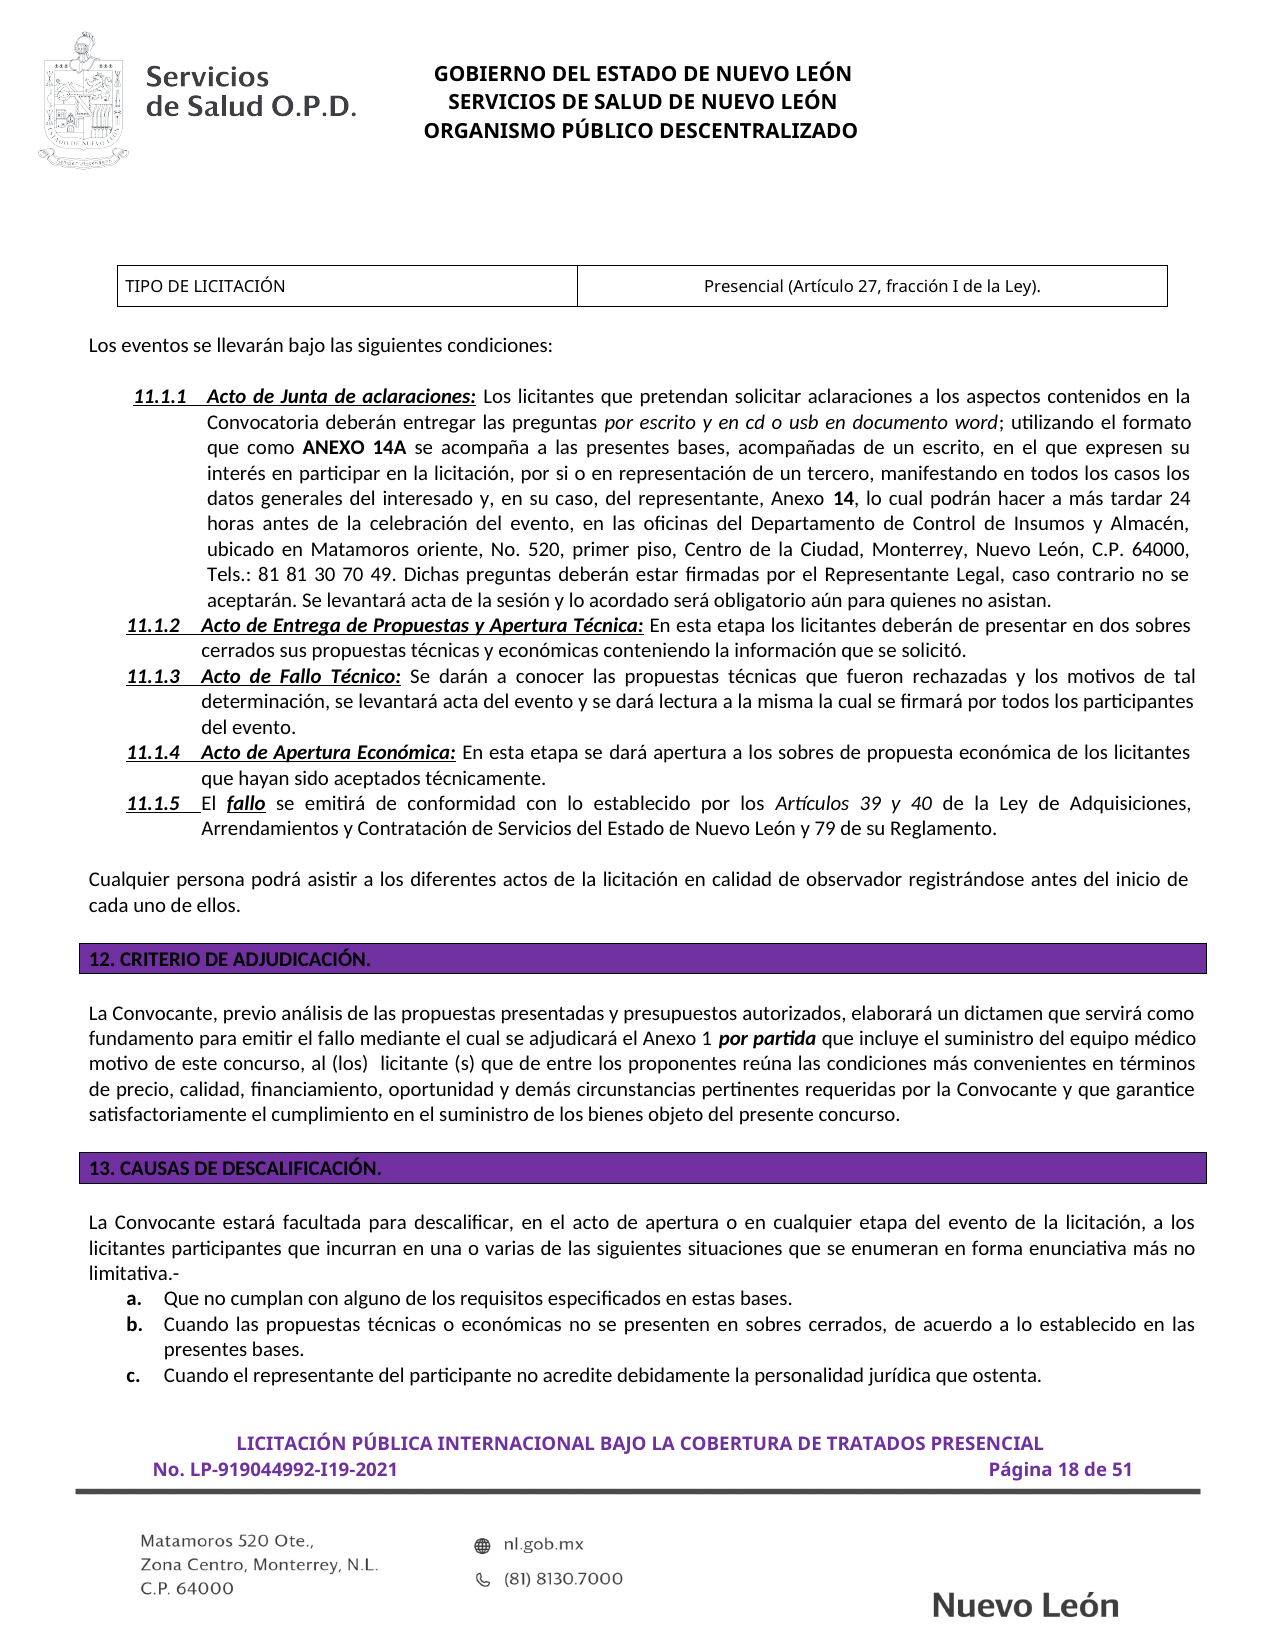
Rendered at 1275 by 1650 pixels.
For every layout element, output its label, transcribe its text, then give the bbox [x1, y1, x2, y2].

list Acto de Junta de aclaraciones: Los licitantes que pretendan solicitar aclaraciones a los aspectos contenidos en la Convocatoria deberán entregar las preguntas por escrito y en cd o usb en documento word; utilizando el formato que como ANEXO 14A se acompaña a las presentes bases, acompañadas de un escrito, en el que expresen su interés en participar en la licitación, por si o en representación de un tercero, manifestando en todos los casos los datos generales del interesado y, en su caso, del representante, Anexo 14, lo cual podrán hacer a más tardar 24 horas antes de la celebración del evento, en las oficinas del Departamento de Control de Insumos y Almacén, ubicado en Matamoros oriente, No. 520, primer piso, Centro de la Ciudad, Monterrey, Nuevo León, C.P. 64000, Tels.: 81 81 30 70 49. Dichas preguntas deberán estar firmadas por el Representante Legal, caso contrario no se aceptarán. Se levantará acta de la sesión y lo acordado será obligatorio aún para quienes no asistan. [133, 383, 1192, 612]
text Cualquier persona podrá asistir a los diferentes actos de la licitación en calidad de observador registrándose antes del inicio de cada uno de ellos. [89, 866, 1192, 917]
list Acto de Entrega de Propuestas y Apertura Técnica: En esta etapa los licitantes deberán de presentar en dos sobres cerrados sus propuestas técnicas y económicas conteniendo la información que se solicitó. [126, 612, 1192, 663]
text Los eventos se llevarán bajo las siguientes condiciones: [89, 333, 1192, 358]
picture [29, 0, 370, 252]
picture [49, 1476, 1225, 1650]
list Que no cumplan con alguno de los requisitos especificados en estas bases. [126, 1286, 1197, 1311]
text La Convocante estará facultada para descalificar, en el acto de apertura o en cualquier etapa del evento de la licitación, a los licitantes participantes que incurran en una o varias de las siguientes situaciones que se enumeran en forma enunciativa más no limitativa.- [89, 1209, 1197, 1286]
list Cuando el representante del participante no acredite debidamente la personalidad jurídica que ostenta. [126, 1362, 1197, 1387]
text 12. CRITERIO DE ADJUDICACIÓN. [80, 944, 1206, 973]
list Acto de Fallo Técnico: Se darán a conocer las propuestas técnicas que fueron rechazadas y los motivos de tal determinación, se levantará acta del evento y se dará lectura a la misma la cual se firmará por todos los participantes del evento. [126, 663, 1197, 739]
text La Convocante, previo análisis de las propuestas presentadas y presupuestos autorizados, elaborará un dictamen que servirá como fundamento para emitir el fallo mediante el cual se adjudicará el Anexo 1 por partida que incluye el suministro del equipo médico motivo de este concurso, al (los) licitante (s) que de entre los proponentes reúna las condiciones más convenientes en términos de precio, calidad, financiamiento, oportunidad y demás circunstancias pertinentes requeridas por la Convocante y que garantice satisfactoriamente el cumplimiento en el suministro de los bienes objeto del presente concurso. [89, 1000, 1197, 1127]
text 13. CAUSAS DE DESCALIFICACIÓN. [80, 1153, 1206, 1183]
list Cuando las propuestas técnicas o económicas no se presenten en sobres cerrados, de acuerdo a lo establecido en las presentes bases. [126, 1311, 1197, 1362]
list Acto de Apertura Económica: En esta etapa se dará apertura a los sobres de propuesta económica de los licitantes que hayan sido aceptados técnicamente. [126, 739, 1192, 790]
list El fallo se emitirá de conformidad con lo establecido por los Artículos 39 y 40 de la Ley de Adquisiciones, Arrendamientos y Contratación de Servicios del Estado de Nuevo León y 79 de su Reglamento. [126, 790, 1192, 841]
table_cell Presencial (Artículo 27, fracción I de la Ley). [578, 266, 1167, 306]
table_cell TIPO DE LICITACIÓN [118, 266, 577, 306]
